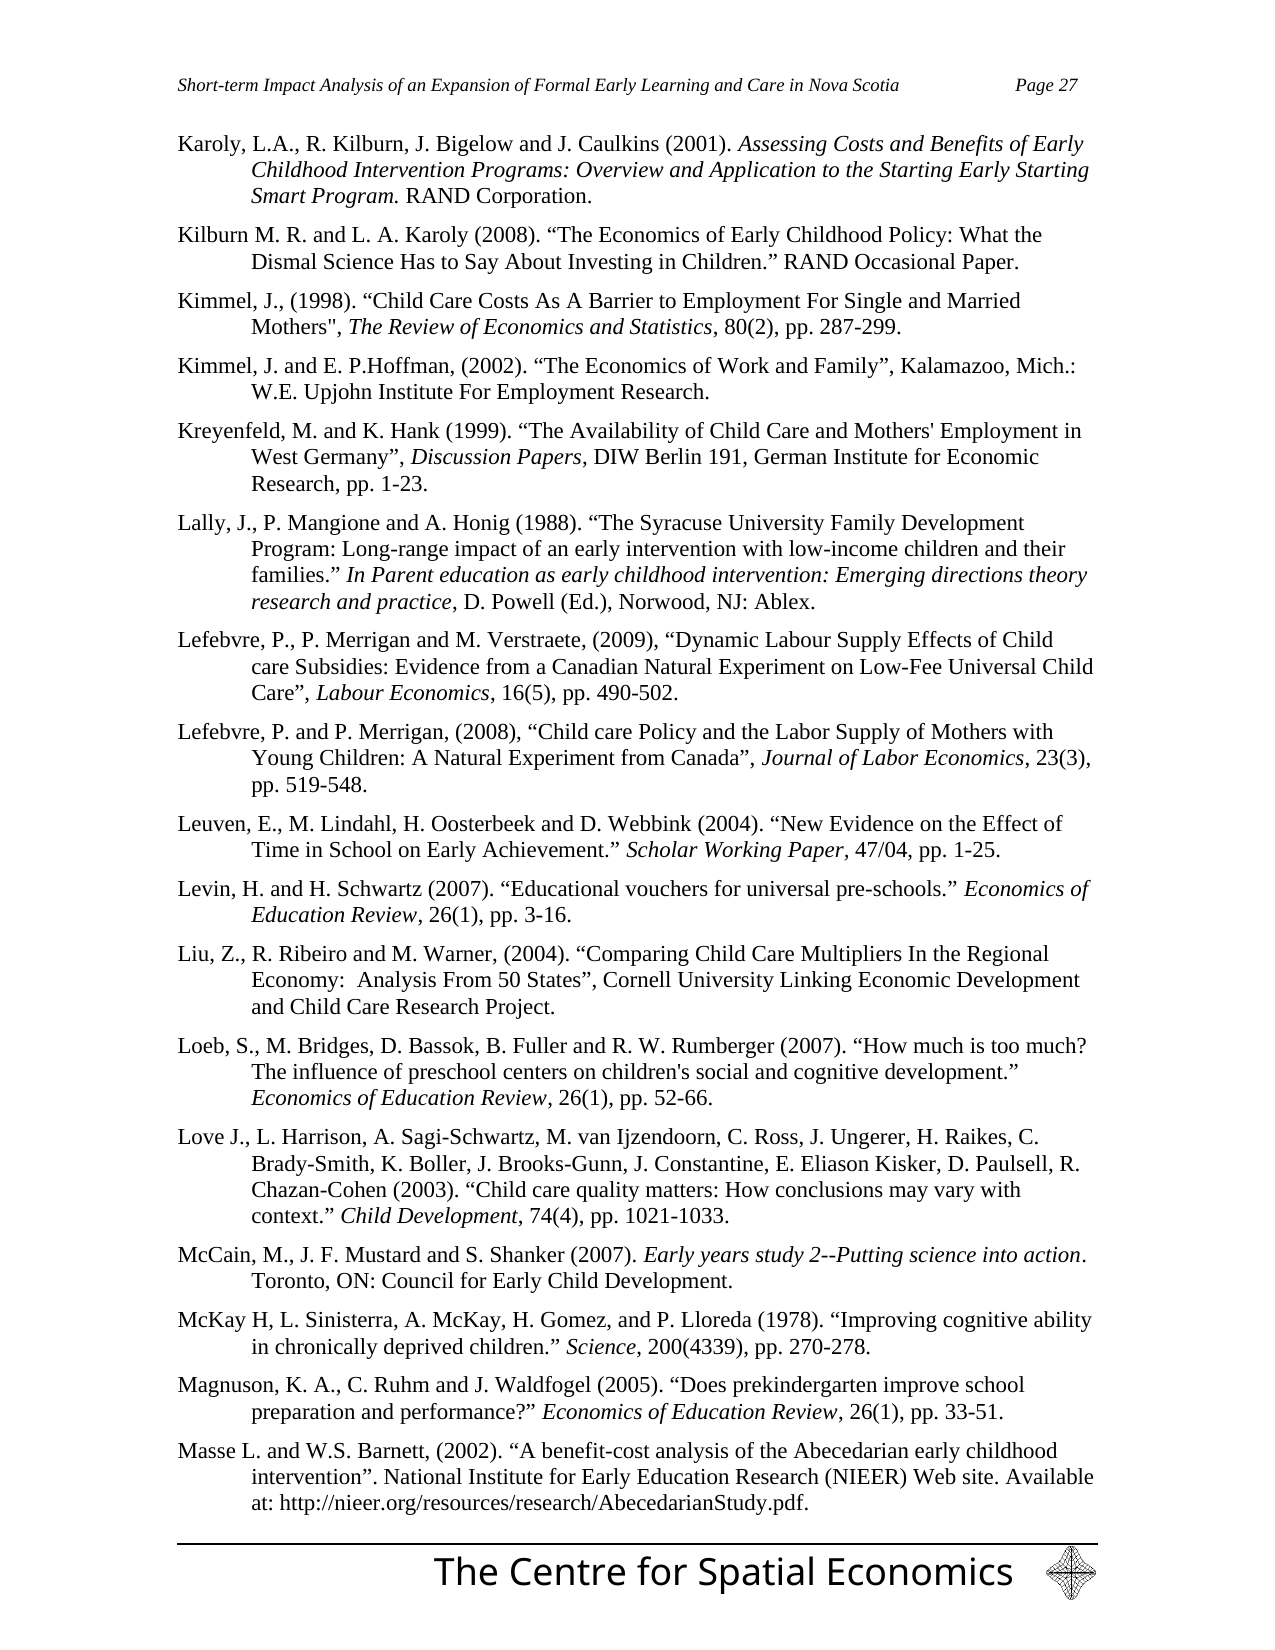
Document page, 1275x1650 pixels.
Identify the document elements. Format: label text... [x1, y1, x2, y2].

text Lefebvre, P., P. Merrigan and M. Verstraete, (2009), “Dynamic Labour Supply Effects of Child care Subsidies: Evidence from a Canadian Natural Experiment on Low-Fee Universal Child Care”, Labour Economics, 16(5), pp. 490-502. [177, 627, 1098, 706]
text McKay H, L. Sinisterra, A. McKay, H. Gomez, and P. Lloreda (1978). “Improving cognitive ability in chronically deprived children.” Science, 200(4339), pp. 270-278. [177, 1306, 1098, 1359]
text Leuven, E., M. Lindahl, H. Oosterbeek and D. Webbink (2004). “New Evidence on the Effect of Time in School on Early Achievement.” Scholar Working Paper, 47/04, pp. 1-25. [177, 810, 1098, 862]
text Magnuson, K. A., C. Ruhm and J. Waldfogel (2005). “Does prekindergarten improve school preparation and performance?” Economics of Education Review, 26(1), pp. 33-51. [177, 1372, 1098, 1424]
text Levin, H. and H. Schwartz (2007). “Educational vouchers for universal pre-schools.” Economics of Education Review, 26(1), pp. 3-16. [177, 875, 1098, 928]
text Kilburn M. R. and L. A. Karoly (2008). “The Economics of Early Childhood Policy: What the Dismal Science Has to Say About Investing in Children.” RAND Occasional Paper. [177, 221, 1098, 274]
text Lally, J., P. Mangione and A. Honig (1988). “The Syracuse University Family Development Program: Long-range impact of an early intervention with low-income children and their families.” In Parent education as early childhood intervention: Emerging directions theory research and practice, D. Powell (Ed.), Norwood, NJ: Ablex. [177, 509, 1098, 614]
text Kimmel, J. and E. P.Hoffman, (2002). “The Economics of Work and Family”, Kalamazoo, Mich.: W.E. Upjohn Institute For Employment Research. [177, 352, 1098, 404]
text Liu, Z., R. Ribeiro and M. Warner, (2004). “Comparing Child Care Multipliers In the Regional Economy: Analysis From 50 States”, Cornell University Linking Economic Development and Child Care Research Project. [177, 940, 1098, 1019]
text Kimmel, J., (1998). “Child Care Costs As A Barrier to Employment For Single and Married Mothers", The Review of Economics and Statistics, 80(2), pp. 287-299. [177, 287, 1098, 339]
text Loeb, S., M. Bridges, D. Bassok, B. Fuller and R. W. Rumberger (2007). “How much is too much? The influence of preschool centers on children's social and cognitive development.” Economics of Education Review, 26(1), pp. 52-66. [177, 1032, 1098, 1111]
picture [1043, 1545, 1098, 1600]
text Lefebvre, P. and P. Merrigan, (2008), “Child care Policy and the Labor Supply of Mothers with Young Children: A Natural Experiment from Canada”, Journal of Labor Economics, 23(3), pp. 519-548. [177, 718, 1098, 797]
text Kreyenfeld, M. and K. Hank (1999). “The Availability of Child Care and Mothers' Employment in West Germany”, Discussion Papers, DIW Berlin 191, German Institute for Economic Research, pp. 1-23. [177, 417, 1098, 496]
text Love J., L. Harrison, A. Sagi-Schwartz, M. van Ijzendoorn, C. Ross, J. Ungerer, H. Raikes, C. Brady-Smith, K. Boller, J. Brooks-Gunn, J. Constantine, E. Eliason Kisker, D. Paulsell, R. Chazan-Cohen (2003). “Child care quality matters: How conclusions may vary with context.” Child Development, 74(4), pp. 1021-1033. [177, 1123, 1098, 1229]
text Masse L. and W.S. Barnett, (2002). “A benefit-cost analysis of the Abecedarian early childhood intervention”. National Institute for Early Education Research (NIEER) Web site. Available at: http://nieer.org/resources/research/AbecedarianStudy.pdf. [177, 1437, 1098, 1516]
text McCain, M., J. F. Mustard and S. Shanker (2007). Early years study 2--Putting science into action. Toronto, ON: Council for Early Child Development. [177, 1241, 1098, 1294]
text Karoly, L.A., R. Kilburn, J. Bigelow and J. Caulkins (2001). Assessing Costs and Benefits of Early Childhood Intervention Programs: Overview and Application to the Starting Early Starting Smart Program. RAND Corporation. [177, 130, 1098, 209]
